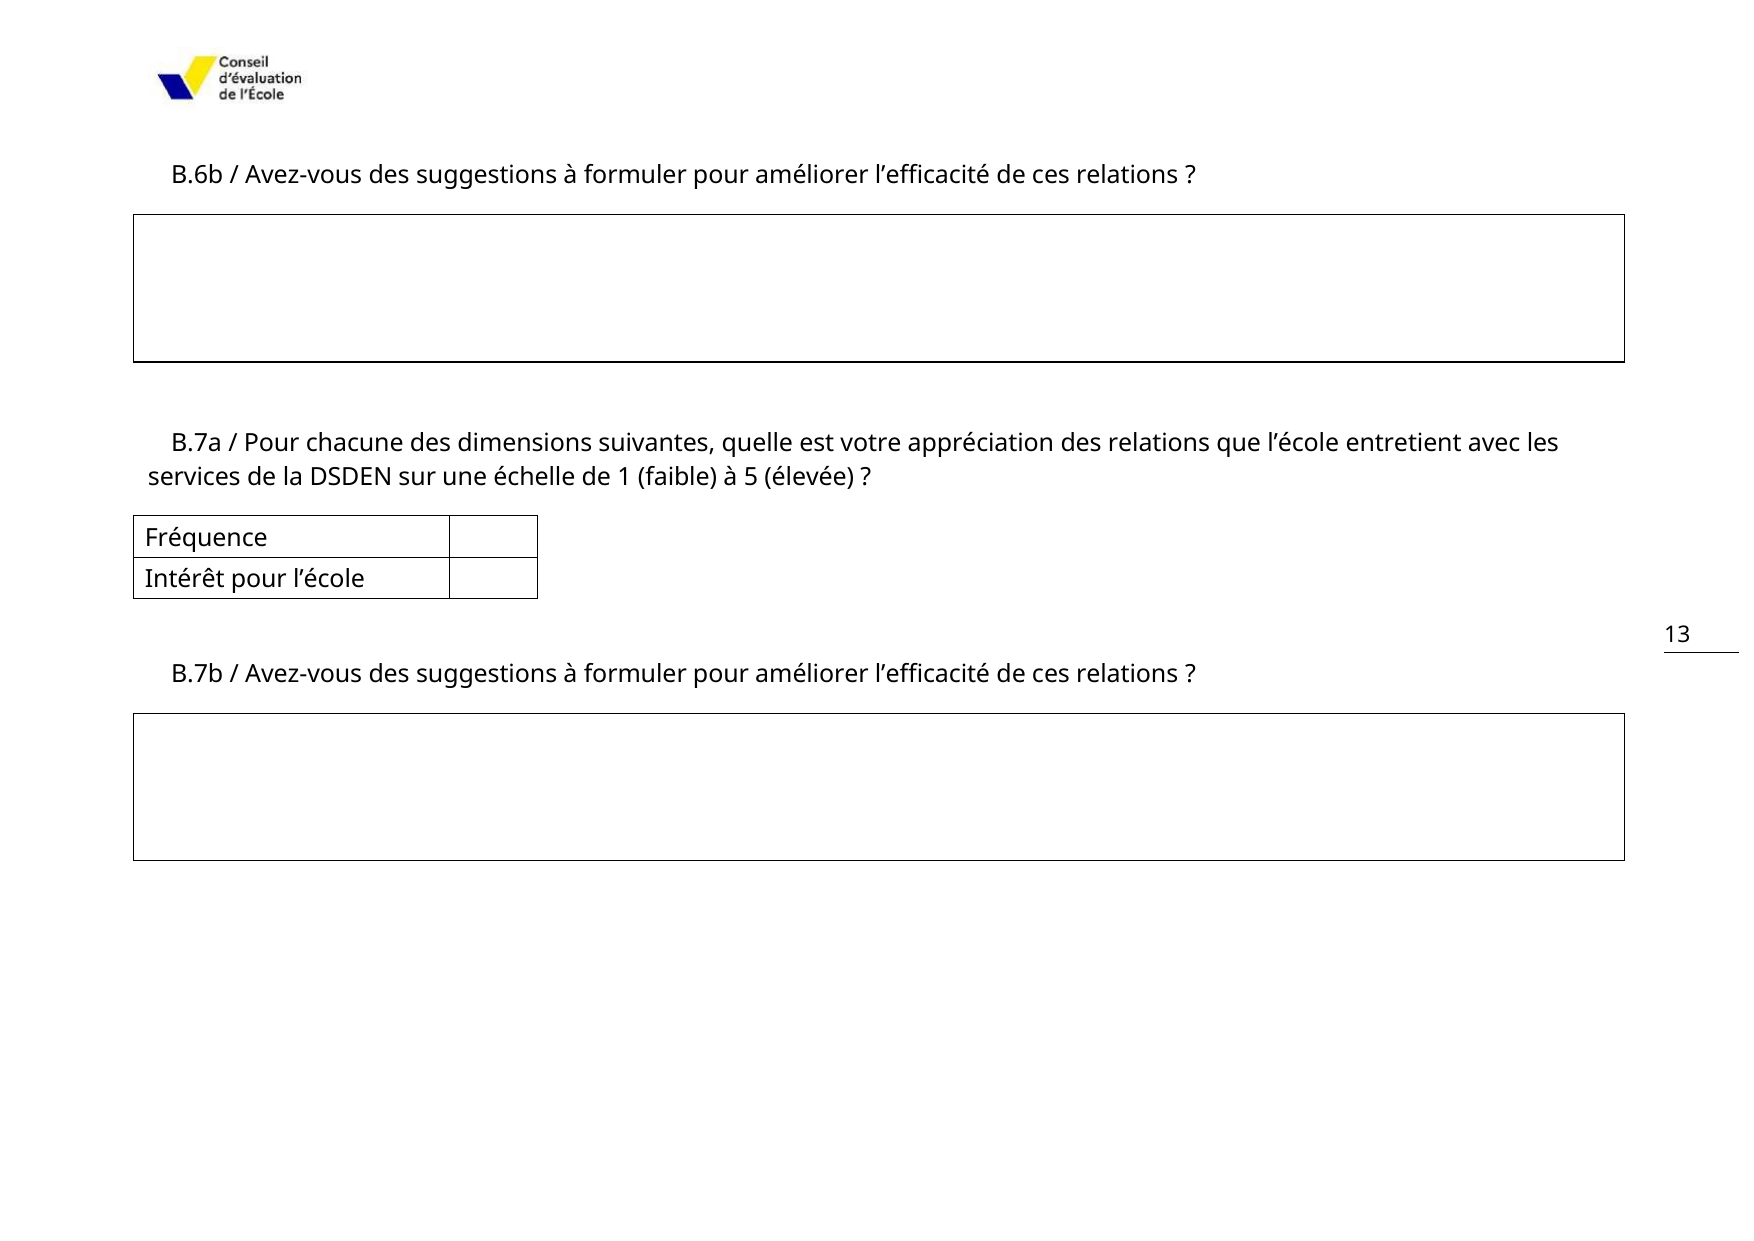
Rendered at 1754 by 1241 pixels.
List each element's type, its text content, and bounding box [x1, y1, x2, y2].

table_header [134, 215, 1624, 361]
table_cell Intérêt pour l’école [134, 558, 449, 598]
text B.7a / Pour chacune des dimensions suivantes, quelle est votre appréciation des relations que l’école entretient avec les services de la DSDEN sur une échelle de 1 (faible) à 5 (élevée) ? [148, 424, 1623, 493]
text B.6b / Avez-vous des suggestions à formuler pour améliorer l’efficacité de ces relations ? [148, 157, 1623, 191]
table_header [134, 714, 1624, 860]
text B.7b / Avez-vous des suggestions à formuler pour améliorer l’efficacité de ces relations ? [148, 656, 1623, 690]
table_header [450, 516, 537, 557]
table_cell [450, 558, 537, 598]
picture [147, 47, 308, 109]
table_header Fréquence [134, 516, 449, 557]
